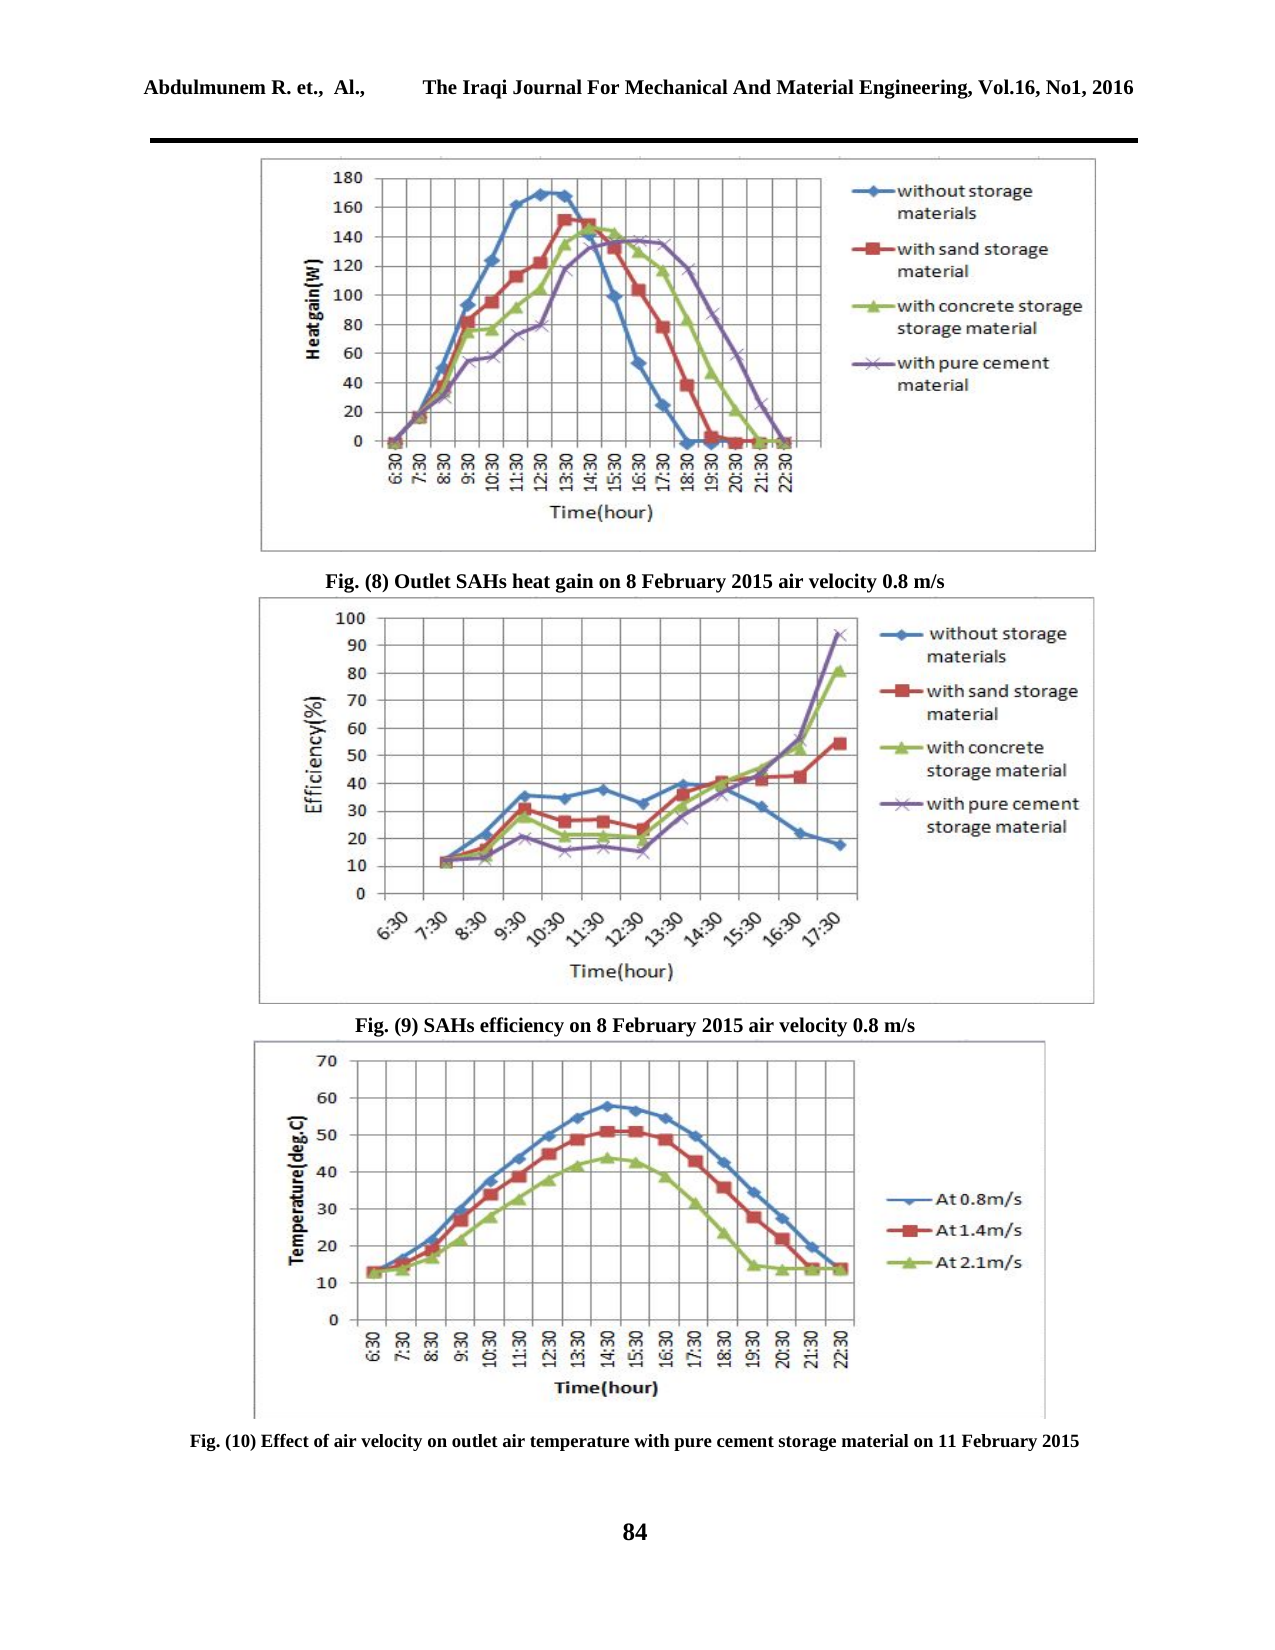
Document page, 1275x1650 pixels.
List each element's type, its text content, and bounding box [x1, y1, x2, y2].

picture [251, 1039, 1044, 1418]
text Fig. (10) Effect of air velocity on outlet air temperature with pure cement storage material on 11 February 2015 [162, 1430, 1107, 1451]
picture [256, 596, 1094, 1003]
text Fig. (8) Outlet SAHs heat gain on 8 February 2015 air velocity 0.8 m/s [162, 569, 1107, 593]
picture [258, 156, 1097, 551]
text Fig. (9) SAHs efficiency on 8 February 2015 air velocity 0.8 m/s [162, 1013, 1107, 1037]
